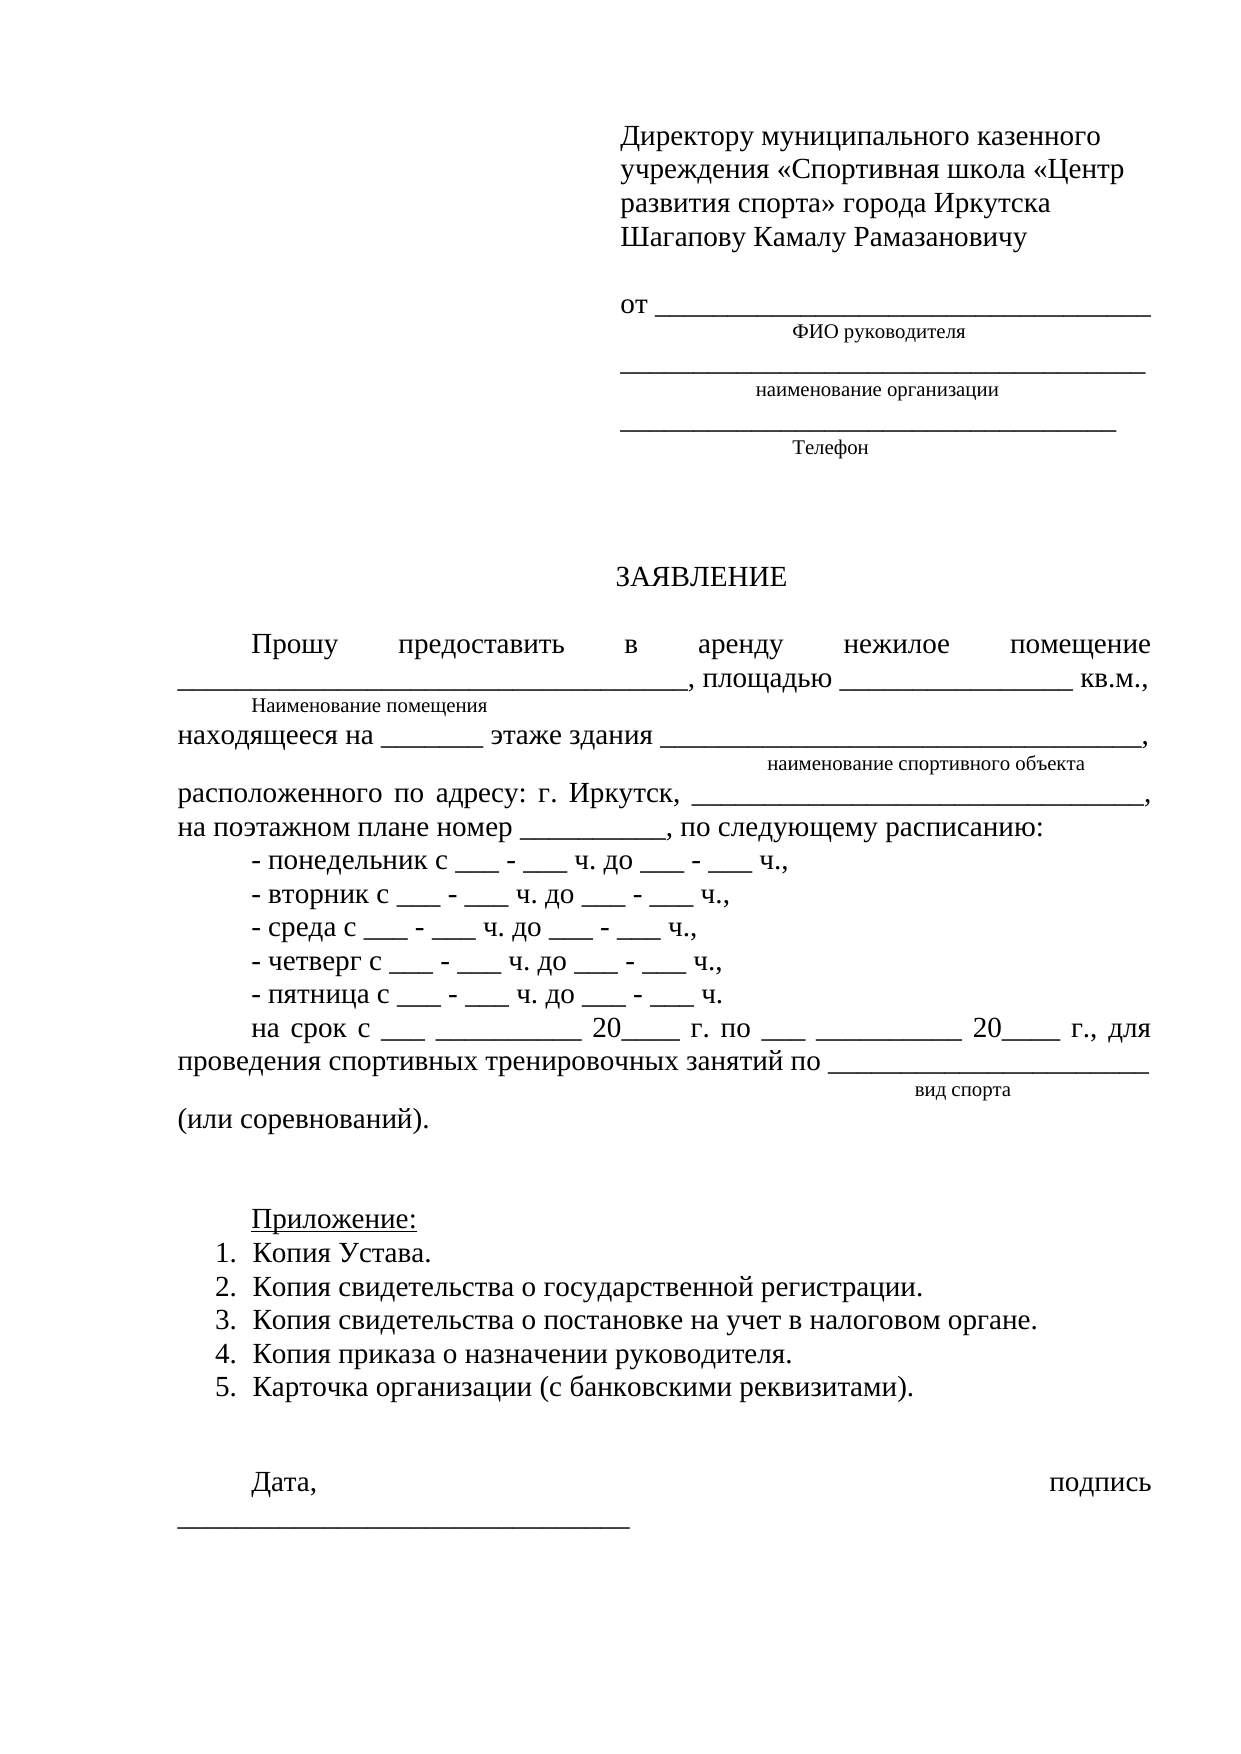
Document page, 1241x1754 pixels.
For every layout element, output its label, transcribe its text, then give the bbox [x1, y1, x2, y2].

text ____________________________________ [177, 343, 1152, 377]
text вид спорта [841, 1077, 1152, 1101]
text (или соревнований). [177, 1101, 1152, 1134]
text Директору муниципального казенного [177, 118, 1152, 152]
text Приложение: [177, 1202, 1152, 1235]
list Копия приказа о назначении руководителя. [215, 1336, 1152, 1369]
text - вторник с ___ - ___ ч. до ___ - ___ ч., [177, 876, 1152, 909]
list Копия свидетельства о государственной регистрации. [215, 1269, 1152, 1302]
text - понедельник с ___ - ___ ч. до ___ - ___ ч., [177, 842, 1152, 876]
text Прошу предоставить в аренду нежилое помещение ___________________________________, площадью ________________ кв.м., [177, 626, 1152, 693]
text __________________________________ [177, 401, 1152, 434]
text на срок с ___ __________ 20____ г. по ___ __________ 20____ г., для проведения спортивных тренировочных занятий по ______________________ [177, 1010, 1152, 1077]
text наименование организации [177, 377, 1152, 401]
text - четверг с ___ - ___ ч. до ___ - ___ ч., [177, 943, 1152, 976]
text Наименование помещения [251, 693, 1152, 717]
text ФИО руководителя [177, 319, 1152, 343]
text расположенного по адресу: г. Иркутск, _______________________________, на поэтажном плане номер __________, по следующему расписанию: [177, 775, 1152, 842]
text находящееся на _______ этаже здания _________________________________, [177, 717, 1152, 751]
text ЗАЯВЛЕНИЕ [177, 559, 1152, 593]
list Копия Устава. [215, 1235, 1152, 1269]
text - пятница с ___ - ___ ч. до ___ - ___ ч. [177, 976, 1152, 1010]
text наименование спортивного объекта [693, 751, 1152, 775]
text от __________________________________ [177, 286, 1152, 319]
list Карточка организации (с банковскими реквизитами). [215, 1369, 1152, 1403]
text развития спорта» города Иркутска [177, 185, 1152, 219]
text учреждения «Спортивная школа «Центр [177, 152, 1152, 185]
list Копия свидетельства о постановке на учет в налоговом органе. [215, 1302, 1152, 1336]
text Телефон [177, 434, 1152, 459]
text - среда с ___ - ___ ч. до ___ - ___ ч., [177, 909, 1152, 943]
text Шагапову Камалу Рамазановичу [177, 219, 1152, 252]
text Дата, подпись _______________________________ [177, 1464, 1152, 1532]
